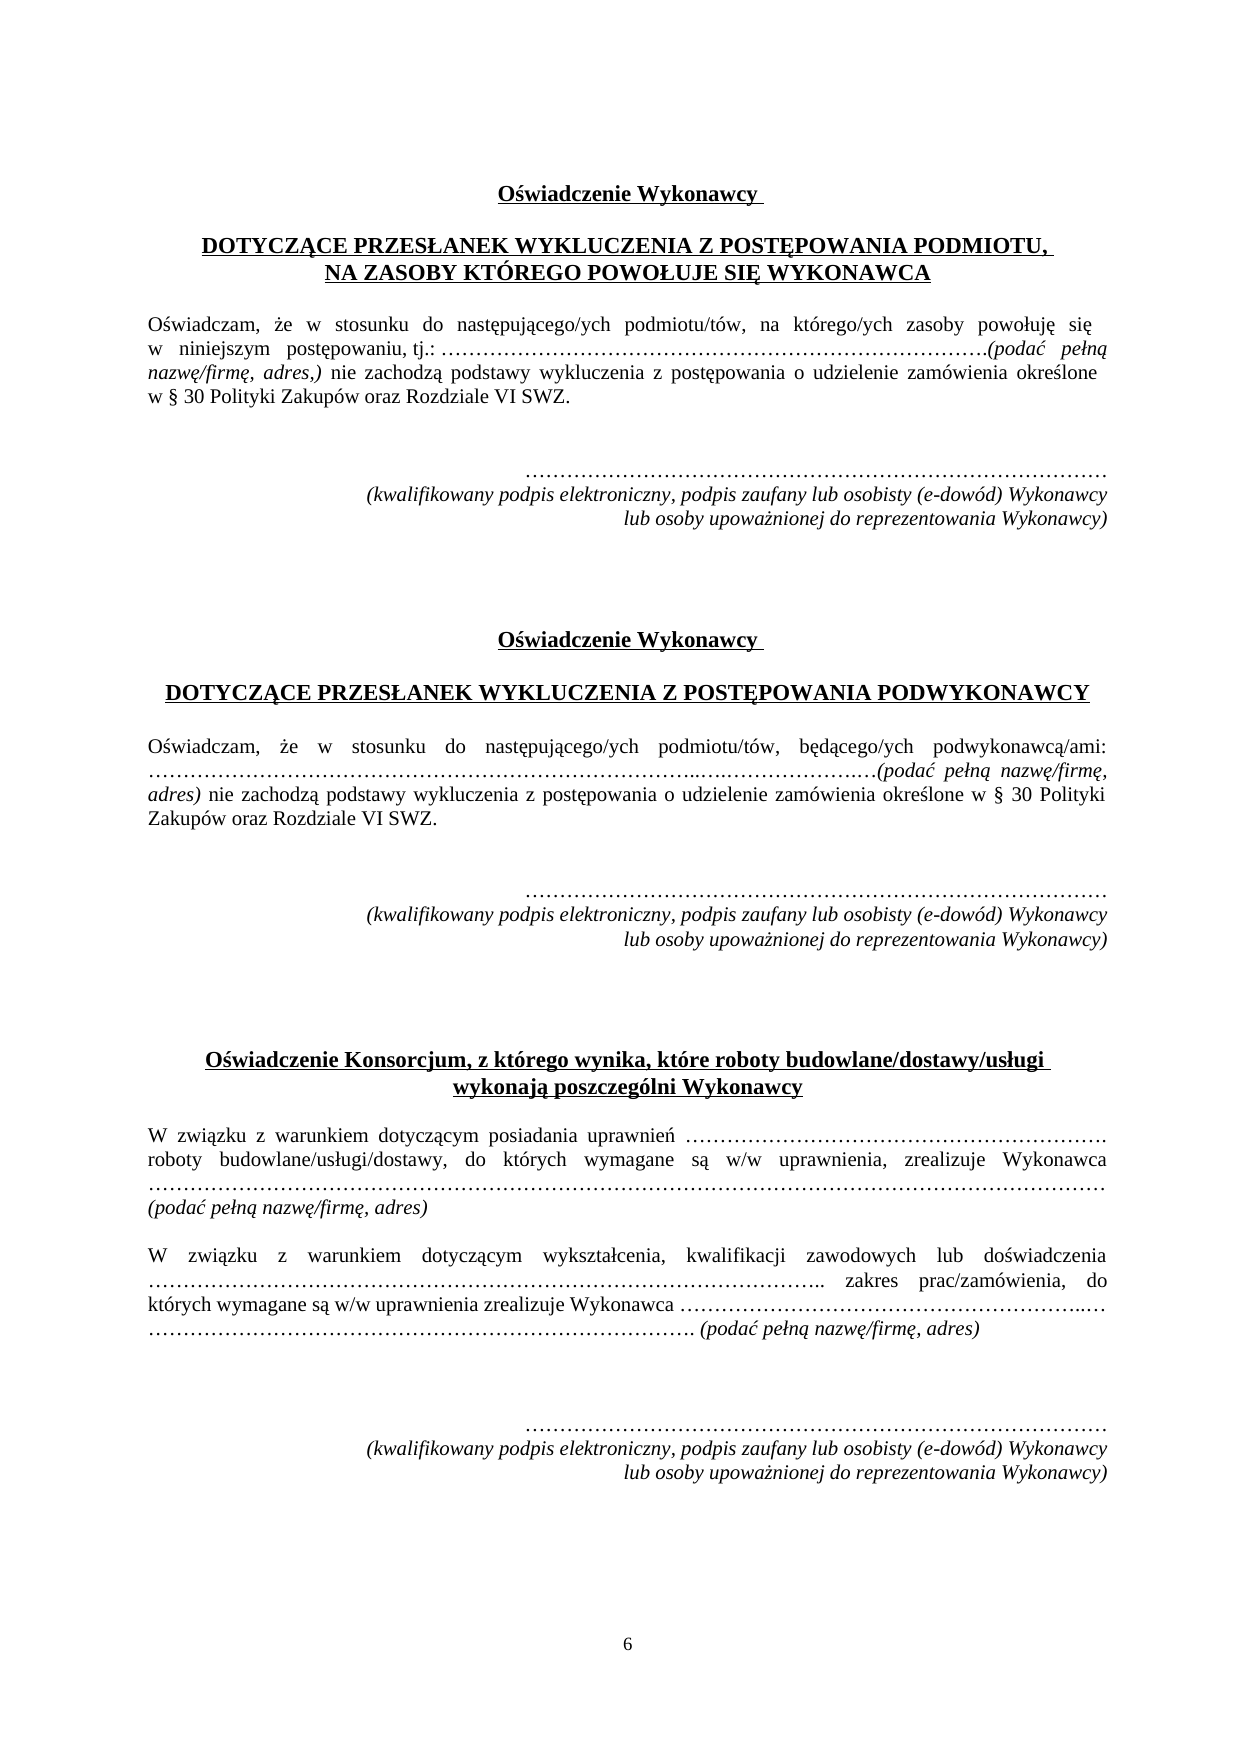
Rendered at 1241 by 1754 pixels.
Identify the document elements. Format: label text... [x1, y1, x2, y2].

text (podać pełną nazwę/firmę, adres) [148, 1195, 1107, 1219]
text (kwalifikowany podpis elektroniczny, podpis zaufany lub osobisty (e-dowód) Wykonawcy [148, 482, 1107, 506]
text (kwalifikowany podpis elektroniczny, podpis zaufany lub osobisty (e-dowód) Wykonawcy [148, 1436, 1107, 1460]
text Oświadczenie Wykonawcy [148, 626, 1107, 652]
text W związku z warunkiem dotyczącym posiadania uprawnień ……………………………………………………. roboty budowlane/usługi/dostawy, do których wymagane są w/w uprawnienia, zrealizuje Wykonawca ………………………………………………………………………………………………………………………… [148, 1123, 1107, 1195]
text ……………………………………………………………………. (podać pełną nazwę/firmę, adres) [148, 1316, 1107, 1340]
text Oświadczam, że w stosunku do następującego/ych podmiotu/tów, na którego/ych zasoby powołuję się w niniejszym postępowaniu, tj.: …………………………………………………………………….(podać pełną nazwę/firmę, adres,) nie zachodzą podstawy wykluczenia z postępowania o udzielenie zamówienia określone w § 30 Polityki Zakupów oraz Rozdziale VI SWZ. [148, 311, 1107, 408]
text lub osoby upoważnionej do reprezentowania Wykonawcy) [148, 1460, 1107, 1484]
text Oświadczam, że w stosunku do następującego/ych podmiotu/tów, będącego/ych podwykonawcą/ami: ……………………………………………………………………..….……………….…(podać pełną nazwę/firmę, adres) nie zachodzą podstawy wykluczenia z postępowania o udzielenie zamówienia określone w § 30 Polityki Zakupów oraz Rozdziale VI SWZ. [148, 734, 1107, 830]
text (kwalifikowany podpis elektroniczny, podpis zaufany lub osobisty (e-dowód) Wykonawcy [148, 902, 1107, 926]
text Oświadczenie Konsorcjum, z którego wynika, które roboty budowlane/dostawy/usługi wykonają poszczególni Wykonawcy [148, 1046, 1107, 1099]
text ………………………………………………………………………… [148, 458, 1107, 482]
text W związku z warunkiem dotyczącym wykształcenia, kwalifikacji zawodowych lub doświadczenia …………………………………………………………………………………….. zakres prac/zamówienia, do których wymagane są w/w uprawnienia zrealizuje Wykonawca …………………………………………………..… [148, 1243, 1107, 1316]
text ………………………………………………………………………… [148, 1412, 1107, 1436]
text ………………………………………………………………………… [148, 878, 1107, 902]
text lub osoby upoważnionej do reprezentowania Wykonawcy) [148, 926, 1107, 951]
text DOTYCZĄCE PRZESŁANEK WYKLUCZENIA Z POSTĘPOWANIA PODWYKONAWCY [148, 679, 1107, 705]
text DOTYCZĄCE PRZESŁANEK WYKLUCZENIA Z POSTĘPOWANIA PODMIOTU, NA ZASOBY KTÓREGO POWOŁUJE SIĘ WYKONAWCA [148, 232, 1107, 285]
text Oświadczenie Wykonawcy [148, 180, 1107, 206]
text lub osoby upoważnionej do reprezentowania Wykonawcy) [148, 506, 1107, 530]
